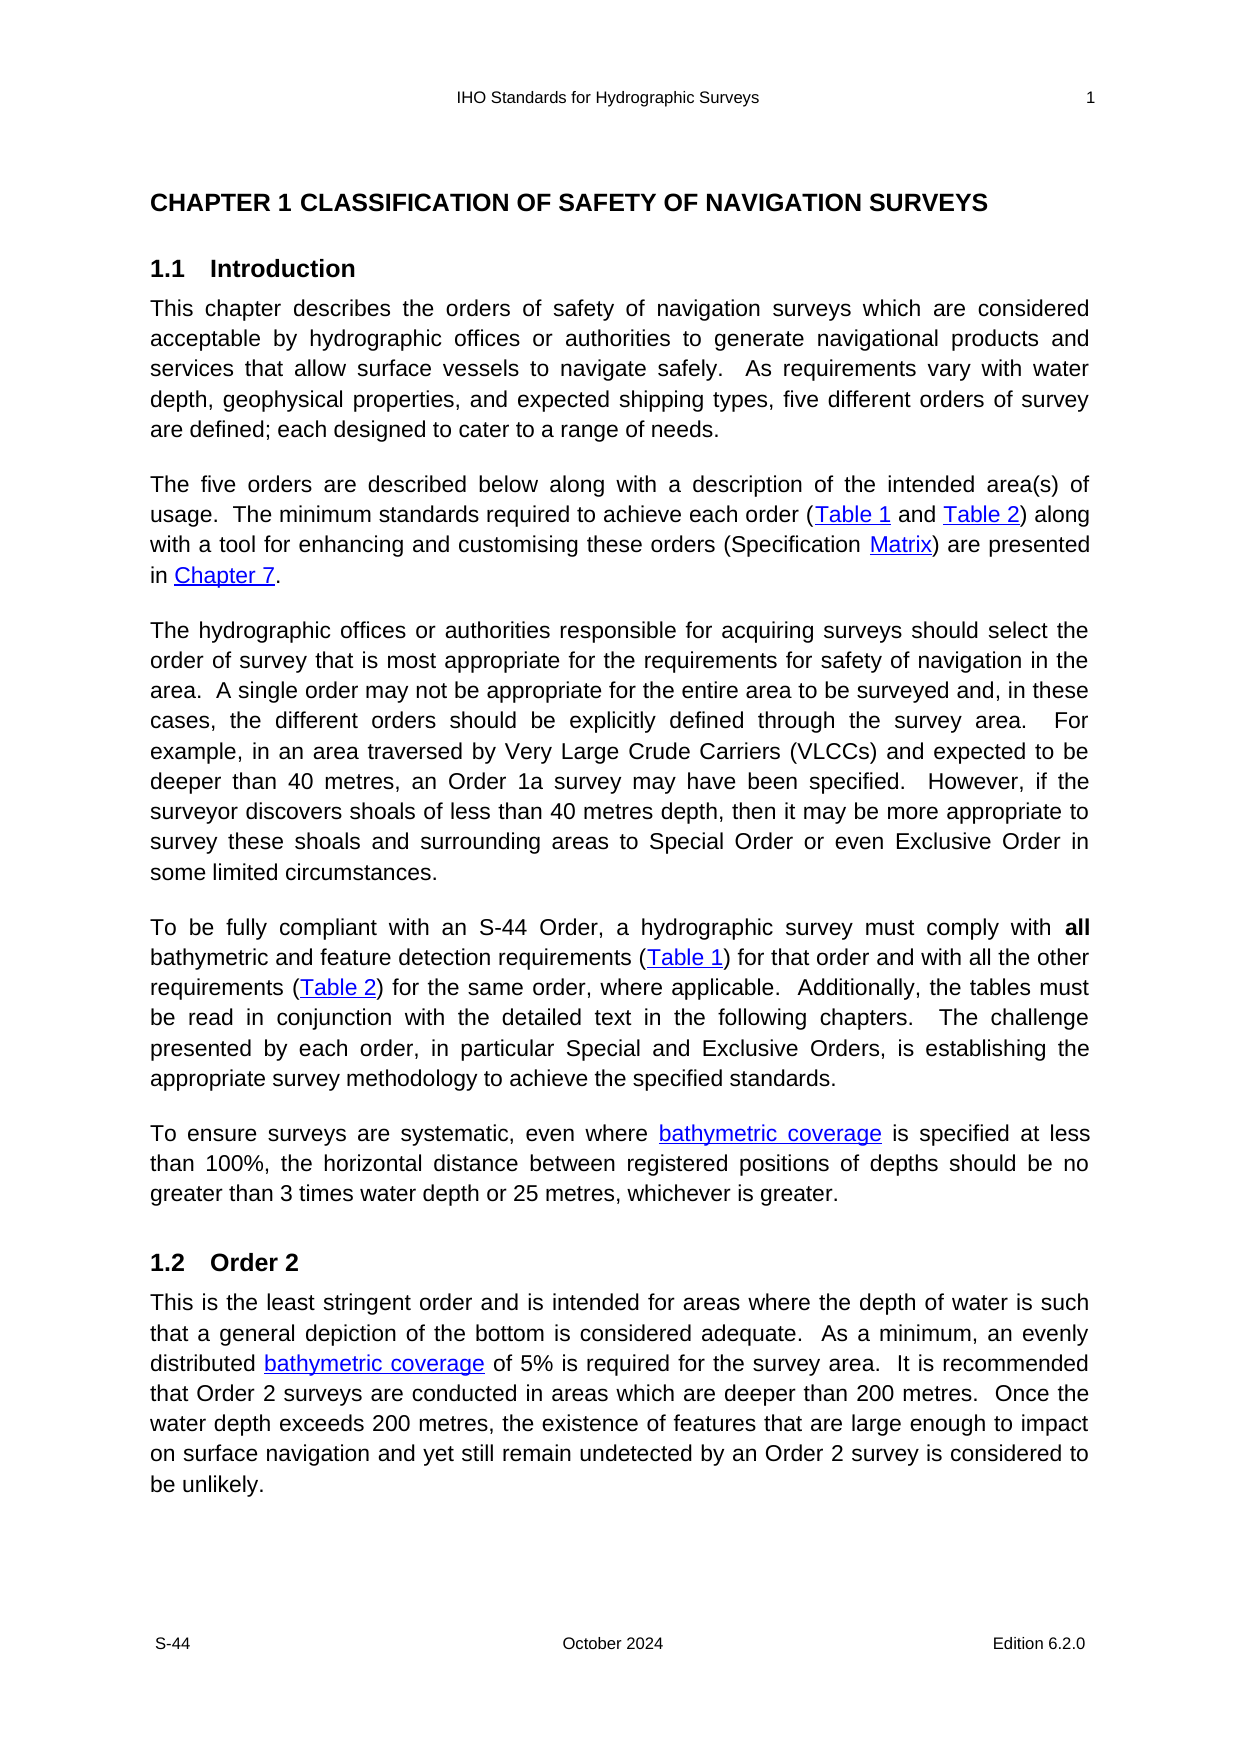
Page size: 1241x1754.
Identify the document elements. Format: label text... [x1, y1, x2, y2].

text This is the least stringent order and is intended for areas where the depth of water is such that a general depiction of the bottom is considered adequate. As a minimum, an evenly distributed bathymetric coverage of 5% is required for the survey area. It is recommended that Order 2 surveys are conducted in areas which are deeper than 200 metres. Once the water depth exceeds 200 metres, the existence of features that are large enough to impact on surface navigation and yet still remain undetected by an Order 2 survey is considered to be unlikely. [150, 1289, 1090, 1497]
text To ensure surveys are systematic, even where bathymetric coverage is specified at less than 100%, the horizontal distance between registered positions of depths should be no greater than 3 times water depth or 25 metres, whichever is greater. [150, 1120, 1090, 1207]
text To be fully compliant with an S-44 Order, a hydrographic survey must comply with all bathymetric and feature detection requirements (Table 1) for that order and with all the other requirements (Table 2) for the same order, where applicable. Additionally, the tables must be read in conjunction with the detailed text in the following chapters. The challenge presented by each order, in particular Special and Exclusive Orders, is establishing the appropriate survey methodology to achieve the specified standards. [150, 914, 1090, 1091]
text The hydrographic offices or authorities responsible for acquiring surveys should select the order of survey that is most appropriate for the requirements for safety of navigation in the area. A single order may not be appropriate for the entire area to be surveyed and, in these cases, the different orders should be explicitly defined through the survey area. For example, in an area traversed by Very Large Crude Carriers (VLCCs) and expected to be deeper than 40 metres, an Order 1a survey may have been specified. However, if the surveyor discovers shoals of less than 40 metres depth, then it may be more appropriate to survey these shoals and surrounding areas to Special Order or even Exclusive Order in some limited circumstances. [150, 617, 1090, 885]
text The five orders are described below along with a description of the intended area(s) of usage. The minimum standards required to achieve each order (Table 1 and Table 2) along with a tool for enhancing and customising these orders (Specification Matrix) are presented in Chapter 7. [150, 471, 1090, 588]
subtitle Introduction [150, 254, 1090, 282]
text This chapter describes the orders of safety of navigation surveys which are considered acceptable by hydrographic offices or authorities to generate navigational products and services that allow surface vessels to navigate safely. As requirements vary with water depth, geophysical properties, and expected shipping types, five different orders of survey are defined; each designed to cater to a range of needs. [150, 295, 1090, 442]
subtitle Order 2 [150, 1248, 1090, 1277]
subtitle CLASSIFICATION OF SAFETY OF NAVIGATION SURVEYS [150, 187, 1090, 216]
